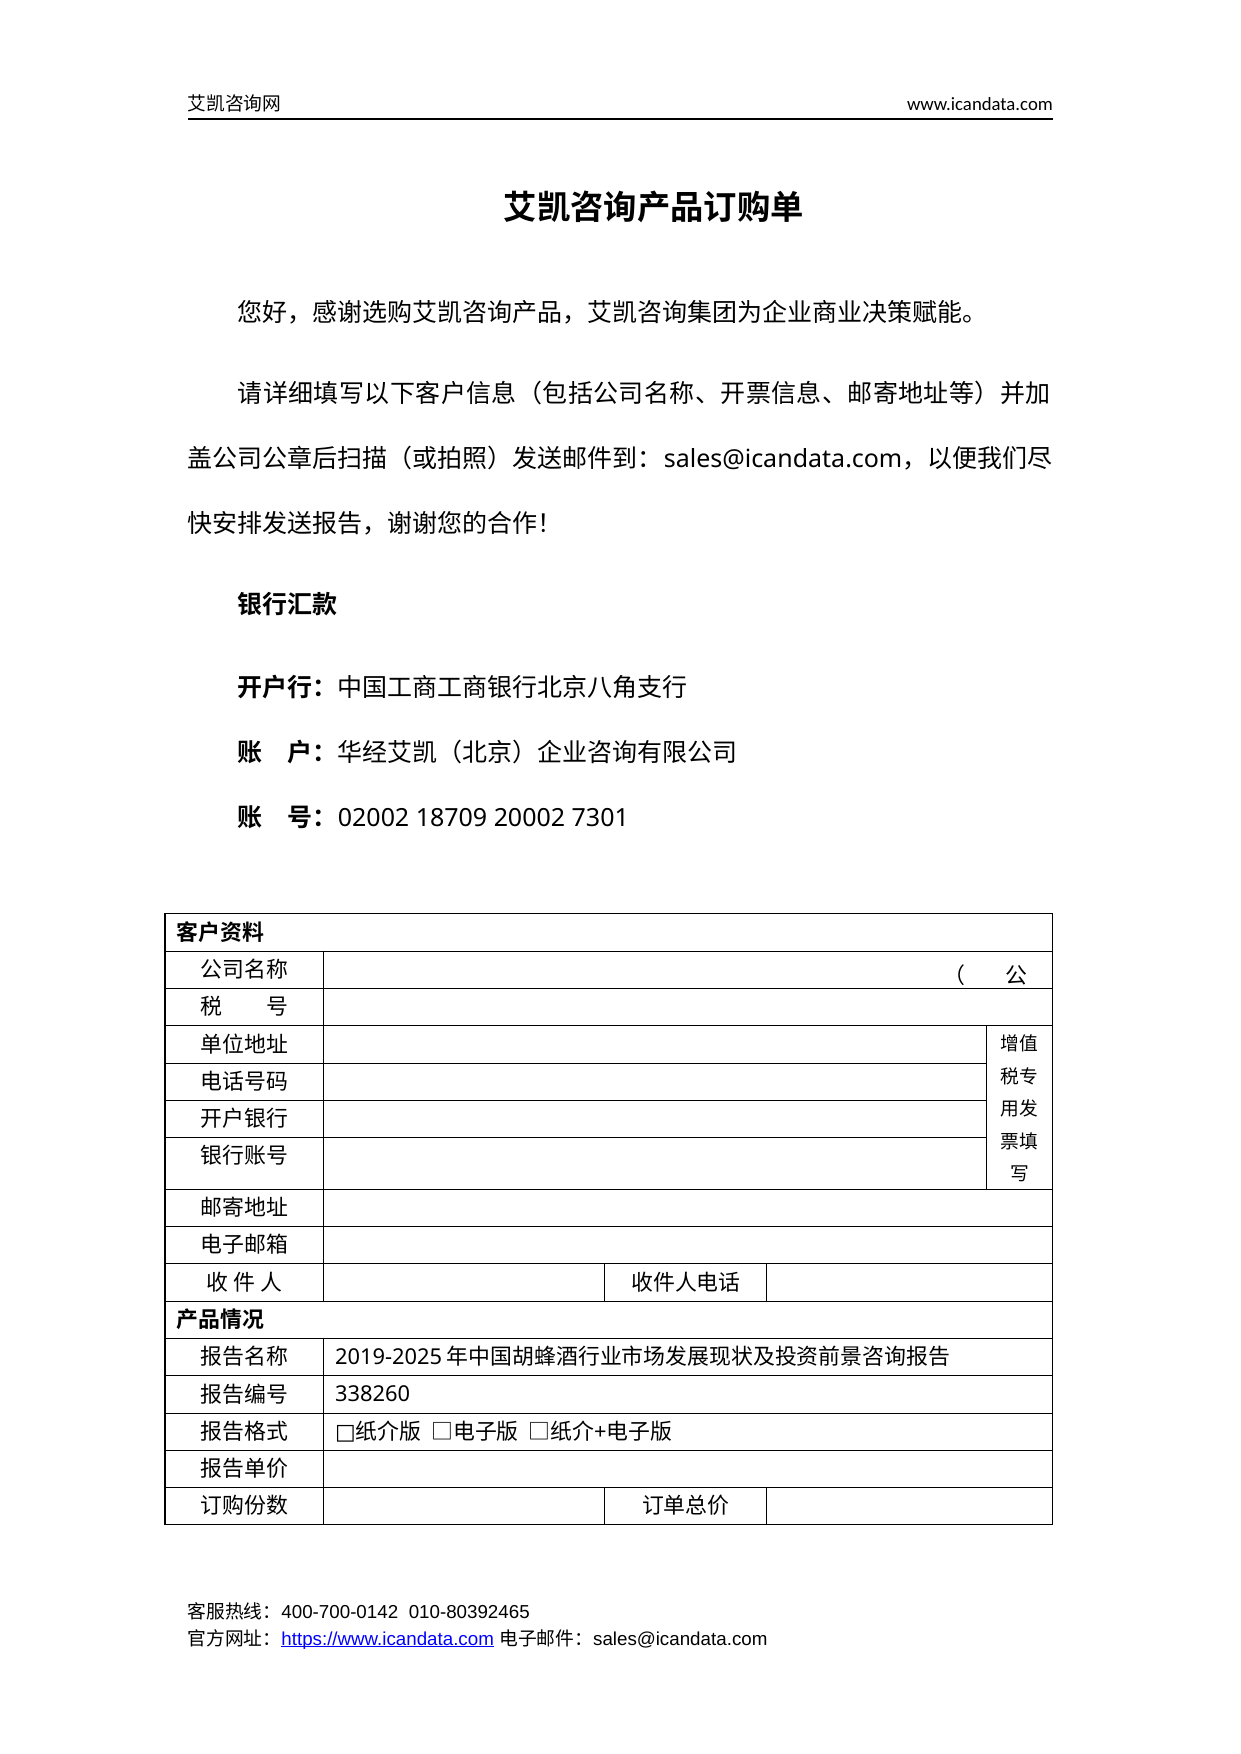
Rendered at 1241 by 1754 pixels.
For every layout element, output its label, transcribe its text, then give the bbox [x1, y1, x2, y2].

table_cell 报告编号 [166, 1376, 323, 1412]
table_cell [324, 1026, 986, 1062]
table_cell 增值税专用发票填写 [987, 1026, 1052, 1189]
table_cell 税 号 [166, 989, 323, 1025]
table_cell 报告格式 [166, 1414, 323, 1450]
table_cell 订购份数 [166, 1488, 323, 1524]
table_cell 338260 [324, 1376, 1052, 1412]
text 银行汇款 [187, 570, 1053, 635]
table_cell [767, 1488, 1052, 1524]
table_cell 银行账号 [166, 1138, 323, 1189]
table_cell 2019-2025年中国胡蜂酒行业市场发展现状及投资前景咨询报告 [324, 1339, 1052, 1375]
text 账 户：华经艾凯（北京）企业咨询有限公司 [187, 718, 1053, 783]
table_cell [324, 1227, 1052, 1263]
text 请详细填写以下客户信息（包括公司名称、开票信息、邮寄地址等）并加盖公司公章后扫描（或拍照）发送邮件到：sales@icandata.com，以便我们尽快安排发送报告，谢谢您的合作！ [187, 359, 1053, 554]
table_cell [324, 1138, 986, 1189]
table_cell 报告单价 [166, 1451, 323, 1487]
table_cell [324, 1064, 986, 1100]
table_cell [324, 1101, 986, 1137]
table_cell 公司名称 [166, 952, 323, 988]
table_cell [324, 952, 1052, 988]
table_cell [324, 1451, 1052, 1487]
table_cell 单位地址 [166, 1026, 323, 1062]
text 艾凯咨询产品订购单 [187, 172, 1053, 237]
table_header 客户资料 [166, 914, 1052, 951]
table_cell □纸介版 □电子版 □纸介+电子版 [324, 1414, 1052, 1450]
table_cell 订单总价 [605, 1488, 766, 1524]
table_cell 报告名称 [166, 1339, 323, 1375]
table_cell 收 件 人 [166, 1264, 323, 1301]
text 账 号：02002 18709 20002 7301 [187, 783, 1053, 848]
text 您好，感谢选购艾凯咨询产品，艾凯咨询集团为企业商业决策赋能。 [187, 278, 1053, 343]
table_cell [767, 1264, 1052, 1301]
table_cell [324, 1488, 604, 1524]
table_cell 收件人电话 [605, 1264, 766, 1301]
table_cell [324, 1264, 604, 1301]
table_cell 邮寄地址 [166, 1190, 323, 1226]
table_cell 产品情况 [166, 1302, 1052, 1338]
table_cell 开户银行 [166, 1101, 323, 1137]
text 开户行：中国工商工商银行北京八角支行 [187, 653, 1053, 718]
table_cell 电话号码 [166, 1064, 323, 1100]
table_cell 电子邮箱 [166, 1227, 323, 1263]
table_cell [324, 1190, 1052, 1226]
table_cell [324, 989, 1052, 1025]
